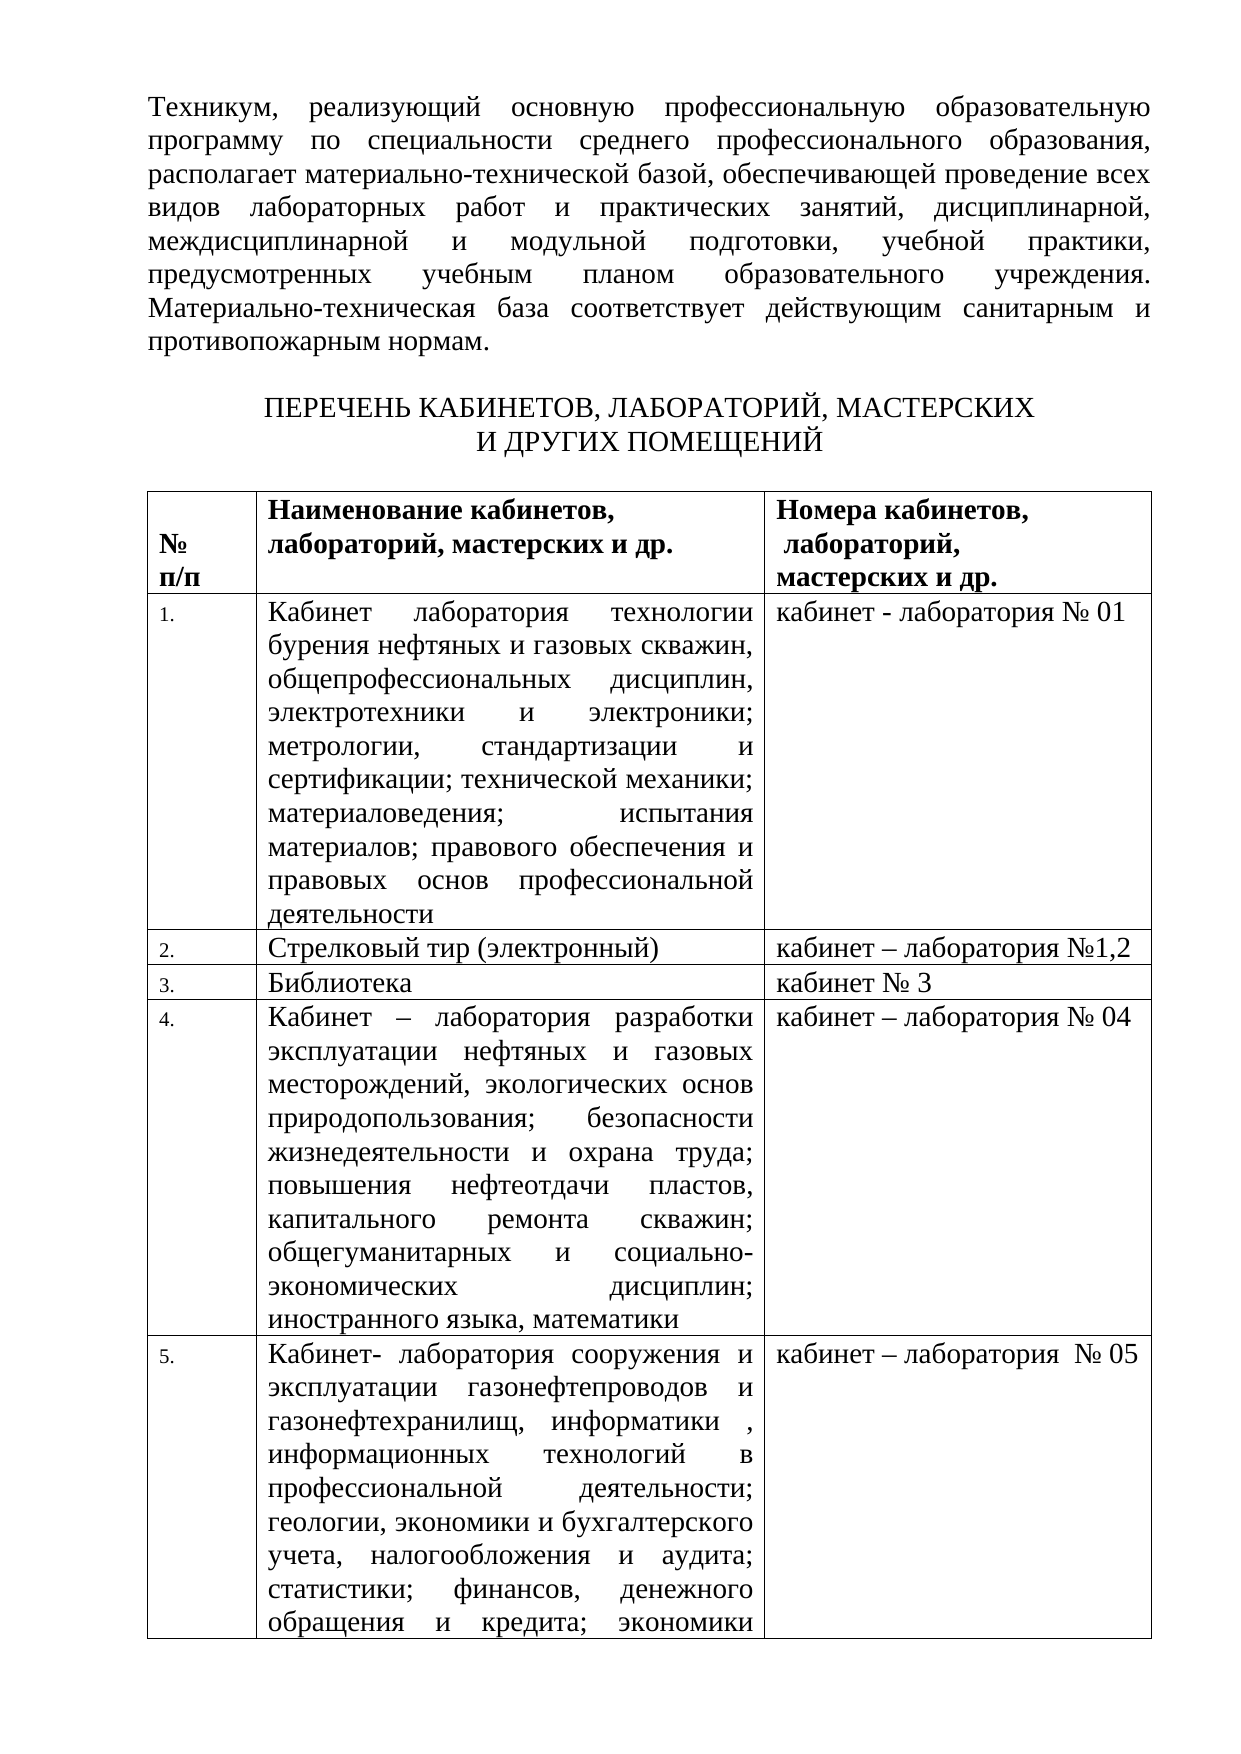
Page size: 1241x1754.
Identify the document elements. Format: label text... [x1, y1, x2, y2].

table_cell кабинет - лаборатория № 01 [765, 594, 1151, 929]
table_cell [148, 1000, 256, 1335]
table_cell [765, 1336, 1151, 1638]
table_cell Стрелковый тир (электронный) [257, 930, 764, 964]
table_cell кабинет – лаборатория № 04 [765, 1000, 1151, 1335]
table_cell [148, 965, 256, 998]
text Техникум, реализующий основную профессиональную образовательную программу по специальности среднего профессионального образования, располагает материально-технической базой, обеспечивающей проведение всех видов лабораторных работ и практических занятий, дисциплинарной, междисциплинарной и модульной подготовки, учебной практики, предусмотренных учебным планом образовательного учреждения. Материально-техническая база соответствует действующим санитарным и противопожарным нормам. [148, 89, 1152, 357]
table_cell кабинет – лаборатория №1,2 [765, 930, 1151, 964]
table_cell [148, 594, 256, 929]
table_header Номера кабинетов, лабораторий, мастерских и др. [765, 492, 1151, 593]
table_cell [257, 1336, 764, 1638]
table_cell Кабинет – лаборатория разработки эксплуатации нефтяных и газовых месторождений, экологических основ природопользования; безопасности жизнедеятельности и охрана труда; повышения нефтеотдачи пластов, капитального ремонта скважин; общегуманитарных и социально-экономических дисциплин; иностранного языка, математики [257, 1000, 764, 1335]
text ПЕРЕЧЕНЬ КАБИНЕТОВ, ЛАБОРАТОРИЙ, МАСТЕРСКИХ [148, 391, 1152, 424]
table_cell Кабинет лаборатория технологии бурения нефтяных и газовых скважин, общепрофессиональных дисциплин, электротехники и электроники; метрологии, стандартизации и сертификации; технической механики; материаловедения; испытания материалов; правового обеспечения и правовых основ профессиональной деятельности [257, 594, 764, 929]
table_cell Библиотека [257, 965, 764, 998]
text И ДРУГИХ ПОМЕЩЕНИЙ [148, 424, 1152, 458]
table_header № п/п [148, 492, 256, 593]
table_header Наименование кабинетов, лабораторий, мастерских и др. [257, 492, 764, 593]
table_cell [148, 1336, 256, 1638]
table_cell [148, 930, 256, 964]
table_cell кабинет № 3 [765, 965, 1151, 998]
